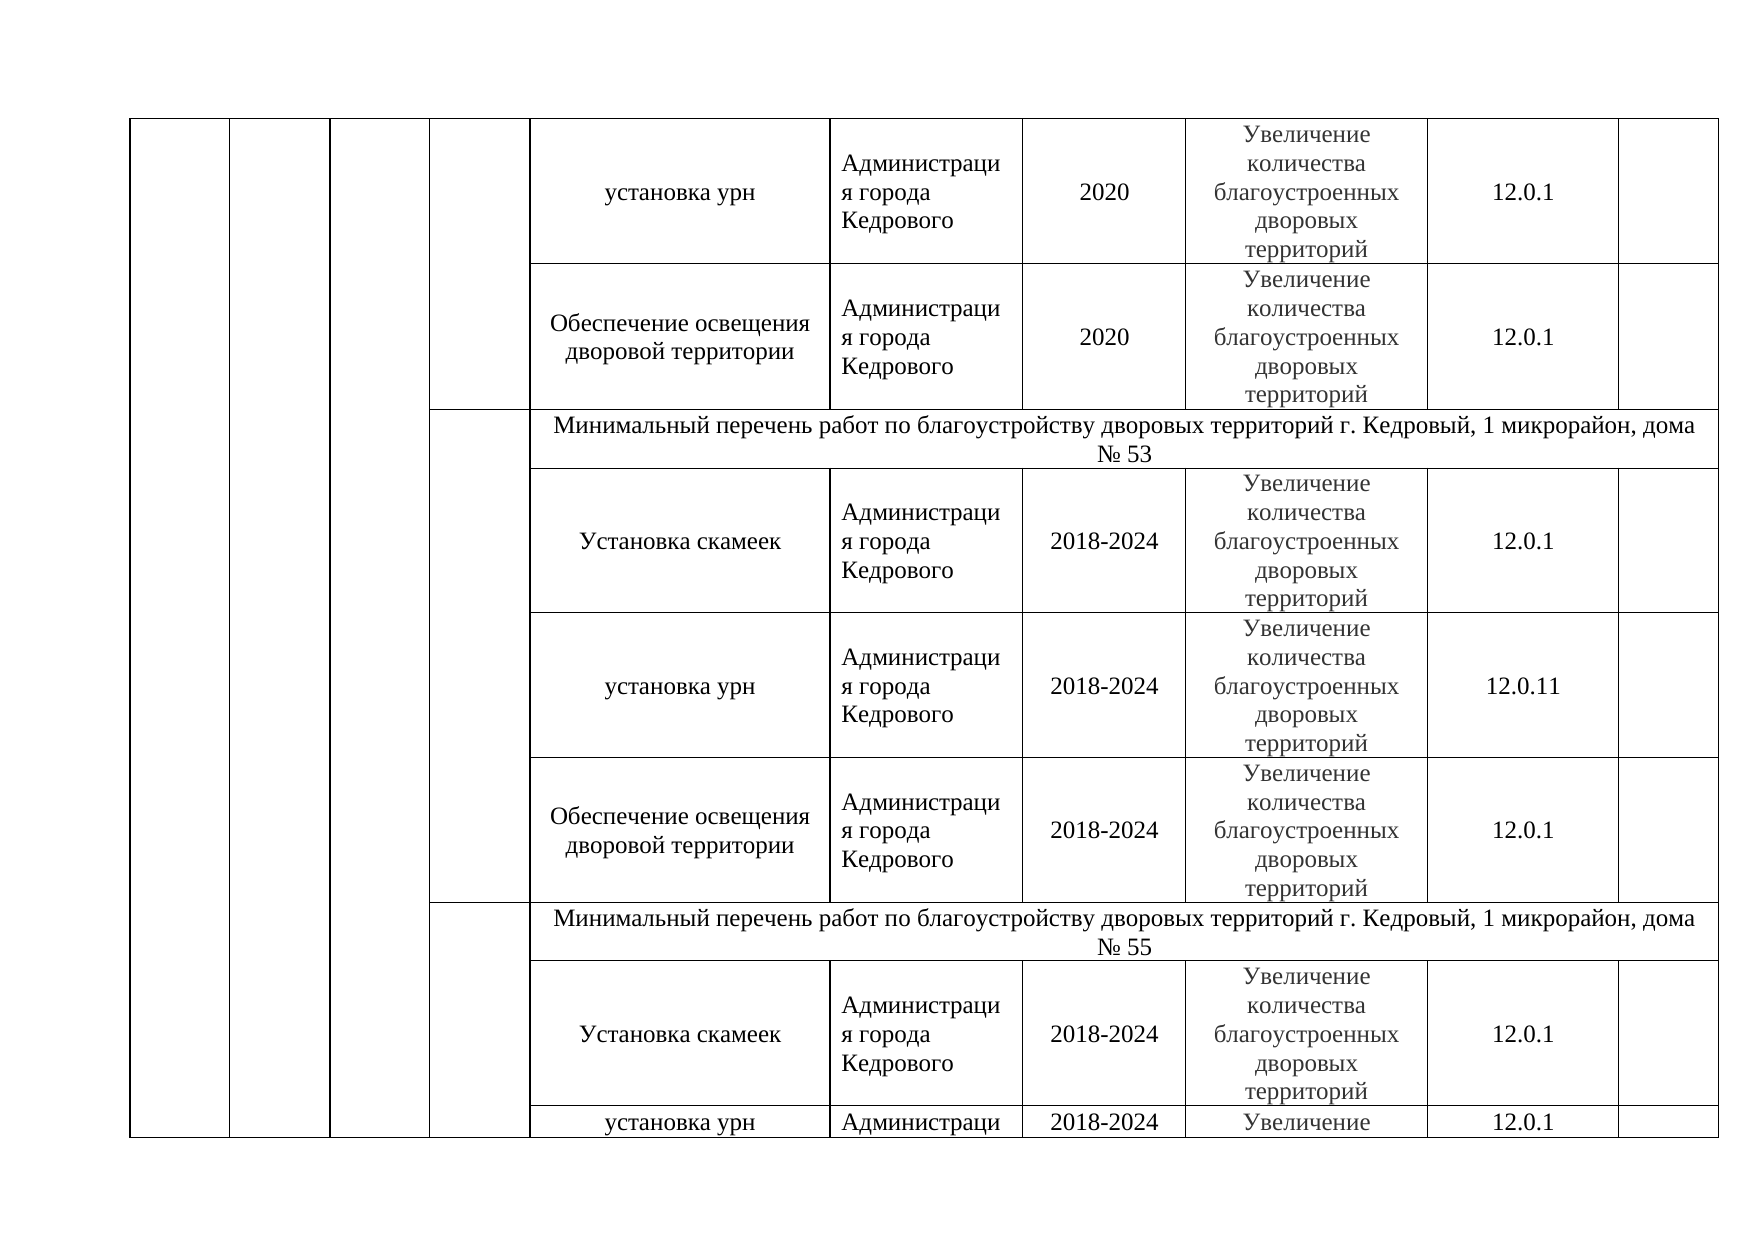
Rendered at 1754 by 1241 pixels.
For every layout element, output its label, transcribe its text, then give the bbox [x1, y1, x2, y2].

table_cell Увеличение количества благоустроенных дворовых территорий [1186, 758, 1427, 902]
table_cell 12.0.1 [1428, 119, 1618, 263]
table_cell 12.0.1 [1428, 264, 1618, 409]
table_cell 12.0.1 [1428, 469, 1618, 612]
table_cell Увеличение количества благоустроенных дворовых территорий [1186, 469, 1427, 612]
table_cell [1186, 264, 1427, 409]
table_cell [1619, 469, 1718, 612]
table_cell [1186, 119, 1427, 263]
table_cell Минимальный перечень работ по благоустройству дворовых территорий г. Кедровый, 1 микрорайон, дома № 55 [531, 903, 1718, 960]
table_cell Администрация города Кедрового [831, 758, 1022, 902]
table_cell Минимальный перечень работ по благоустройству дворовых территорий г. Кедровый, 1 микрорайон, дома № 53 [531, 410, 1718, 467]
table_cell Обеспечение освещения дворовой территории [531, 758, 829, 902]
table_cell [831, 1106, 1022, 1137]
table_cell 12.0.11 [1428, 613, 1618, 757]
table_cell 12.0.1 [1428, 961, 1618, 1105]
table_cell 2018-2024 [1023, 469, 1185, 612]
table_cell [1619, 264, 1718, 409]
table_cell 2018-2024 [1023, 758, 1185, 902]
table_cell Администрация города Кедрового [831, 469, 1022, 612]
table_cell 12.0.1 [1428, 758, 1618, 902]
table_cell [1186, 1106, 1427, 1137]
table_cell установка урн [531, 119, 829, 263]
table_cell [1619, 758, 1718, 902]
table_cell Обеспечение освещения дворовой территории [531, 264, 829, 409]
table_cell [430, 410, 529, 902]
table_cell [1619, 613, 1718, 757]
table_cell 12.0.1 [1428, 1106, 1618, 1137]
table_cell Установка скамеек [531, 469, 829, 612]
table_cell [1619, 961, 1718, 1105]
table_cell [1186, 961, 1427, 1105]
table_cell 2020 [1023, 264, 1185, 409]
table_cell установка урн [531, 613, 829, 757]
table_cell установка урн [531, 1106, 829, 1137]
table_cell [1619, 119, 1718, 263]
table_cell 2018-2024 [1023, 1106, 1185, 1137]
table_cell 2020 [1023, 119, 1185, 263]
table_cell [831, 119, 1022, 263]
table_cell Увеличение количества благоустроенных дворовых территорий [1186, 613, 1427, 757]
table_cell Администрация города Кедрового [831, 264, 1022, 409]
table_cell [1619, 1106, 1718, 1137]
table_cell 2018-2024 [1023, 613, 1185, 757]
table_cell Администрация города Кедрового [831, 961, 1022, 1105]
table_cell Администрация города Кедрового [831, 613, 1022, 757]
table_cell [430, 903, 529, 1137]
table_cell Установка скамеек [531, 961, 829, 1105]
table_cell 2018-2024 [1023, 961, 1185, 1105]
